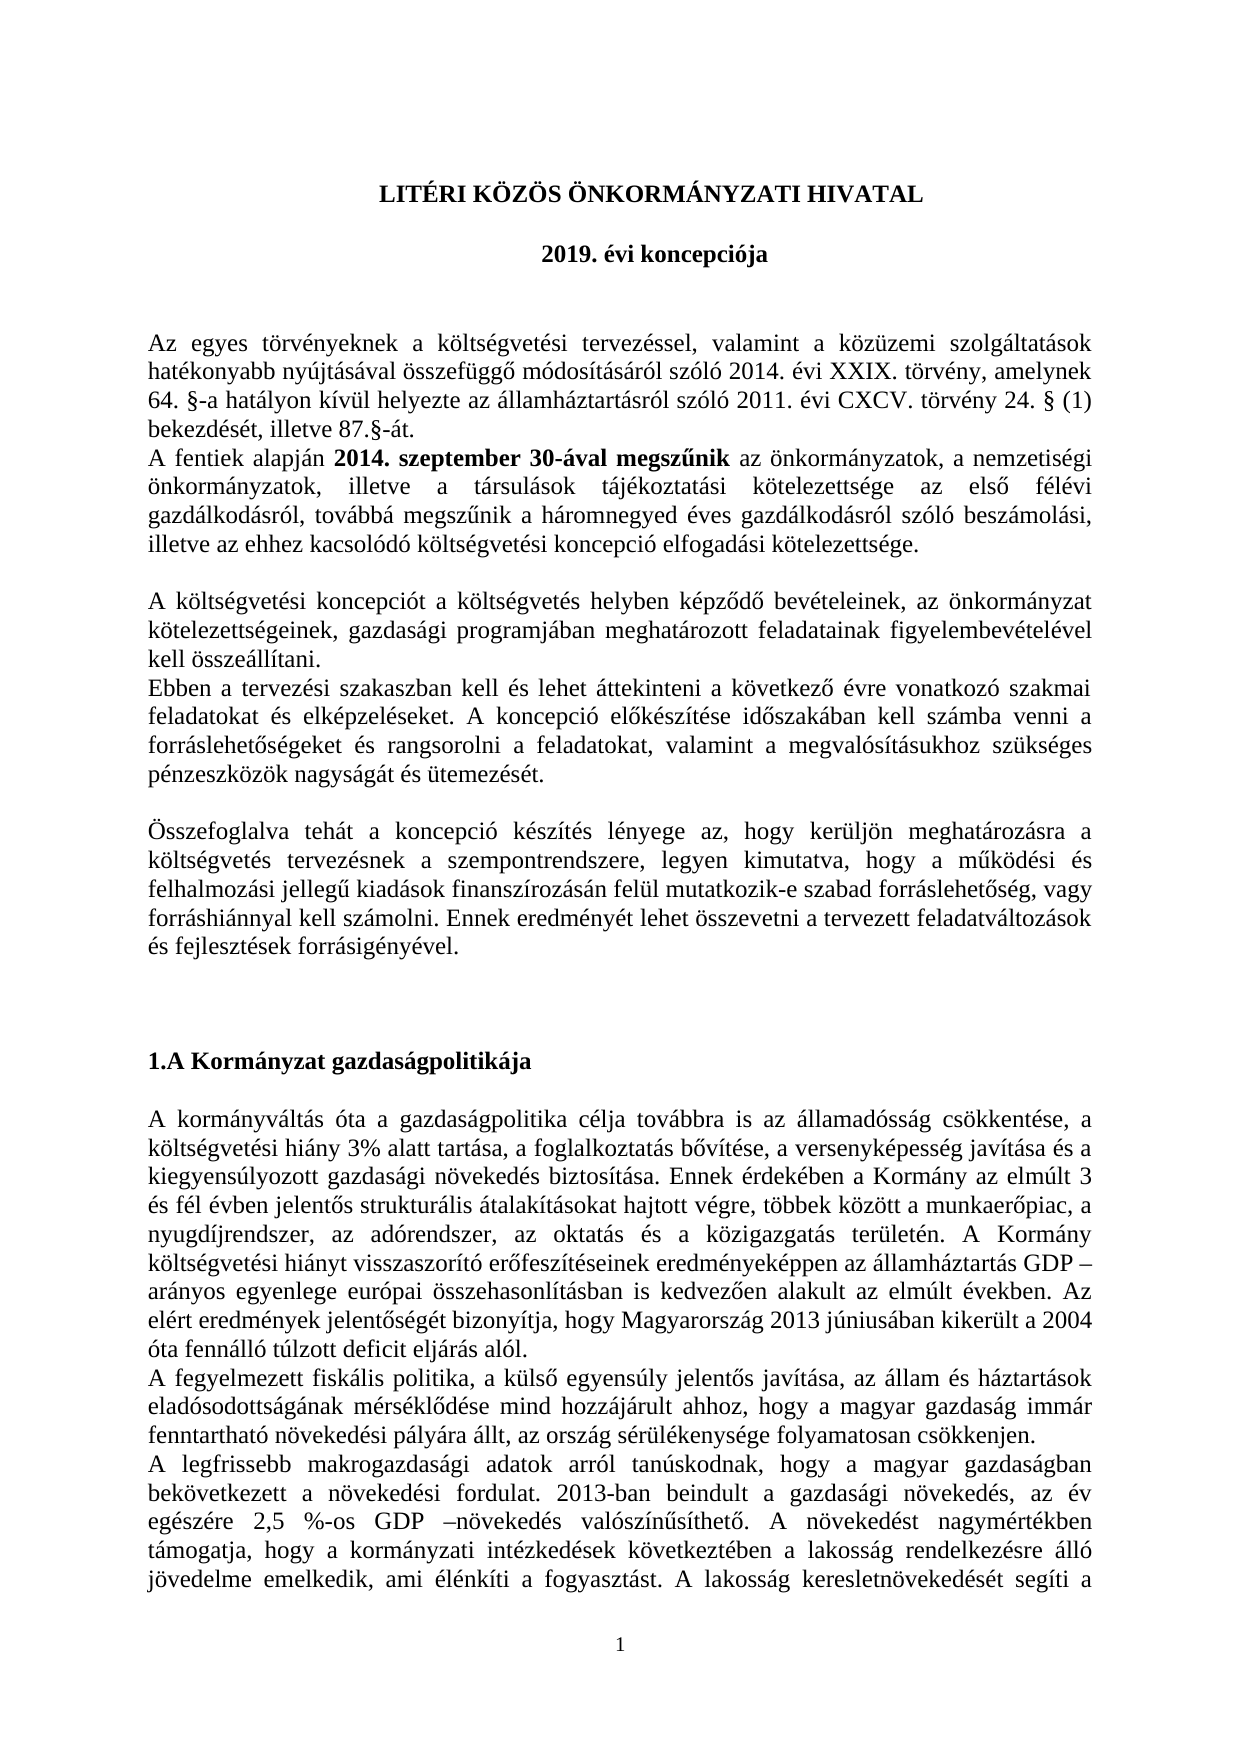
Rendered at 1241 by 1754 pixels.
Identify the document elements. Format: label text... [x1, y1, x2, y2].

text Összefoglalva tehát a koncepció készítés lényege az, hogy kerüljön meghatározásra a költségvetés tervezésnek a szempontrendszere, legyen kimutatva, hogy a működési és felhalmozási jellegű kiadások finanszírozásán felül mutatkozik-e szabad forráslehetőség, vagy forráshiánnyal kell számolni. Ennek eredményét lehet összevetni a tervezett feladatváltozások és fejlesztések forrásigényével. [148, 816, 1093, 960]
text A fegyelmezett fiskális politika, a külső egyensúly jelentős javítása, az állam és háztartások eladósodottságának mérséklődése mind hozzájárult ahhoz, hogy a magyar gazdaság immár fenntartható növekedési pályára állt, az ország sérülékenysége folyamatosan csökkenjen. [148, 1363, 1093, 1449]
text Ebben a tervezési szakaszban kell és lehet áttekinteni a következő évre vonatkozó szakmai feladatokat és elképzeléseket. A koncepció előkészítése időszakában kell számba venni a forráslehetőségeket és rangsorolni a feladatokat, valamint a megvalósításukhoz szükséges pénzeszközök nagyságát és ütemezését. [148, 673, 1093, 788]
text LITÉRI KÖZÖS ÖNKORMÁNYZATI HIVATAL [210, 179, 1093, 208]
text A kormányváltás óta a gazdaságpolitika célja továbbra is az államadósság csökkentése, a költségvetési hiány 3% alatt tartása, a foglalkoztatás bővítése, a versenyképesség javítása és a kiegyensúlyozott gazdasági növekedés biztosítása. Ennek érdekében a Kormány az elmúlt 3 és fél évben jelentős strukturális átalakításokat hajtott végre, többek között a munkaerőpiac, a nyugdíjrendszer, az adórendszer, az oktatás és a közigazgatás területén. A Kormány költségvetési hiányt visszaszorító erőfeszítéseinek eredményeképpen az államháztartás GDP –arányos egyenlege európai összehasonlításban is kedvezően alakult az elmúlt években. Az elért eredmények jelentőségét bizonyítja, hogy Magyarország 2013 júniusában kikerült a 2004 óta fennálló túlzott deficit eljárás alól. [148, 1104, 1093, 1363]
text 1.A Kormányzat gazdaságpolitikája [148, 1046, 1093, 1075]
text A fentiek alapján 2014. szeptember 30-ával megszűnik az önkormányzatok, a nemzetiségi önkormányzatok, illetve a társulások tájékoztatási kötelezettsége az első félévi gazdálkodásról, továbbá megszűnik a háromnegyed éves gazdálkodásról szóló beszámolási, illetve az ehhez kacsolódó költségvetési koncepció elfogadási kötelezettsége. [148, 443, 1093, 558]
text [148, 1449, 1093, 1593]
text 2019. évi koncepciója [210, 239, 1093, 268]
text Az egyes törvényeknek a költségvetési tervezéssel, valamint a közüzemi szolgáltatások hatékonyabb nyújtásával összefüggő módosításáról szóló 2014. évi XXIX. törvény, amelynek 64. §-a hatályon kívül helyezte az államháztartásról szóló 2011. évi CXCV. törvény 24. § (1) bekezdését, illetve 87.§-át. [148, 328, 1093, 443]
text A költségvetési koncepciót a költségvetés helyben képződő bevételeinek, az önkormányzat kötelezettségeinek, gazdasági programjában meghatározott feladatainak figyelembevételével kell összeállítani. [148, 586, 1093, 673]
